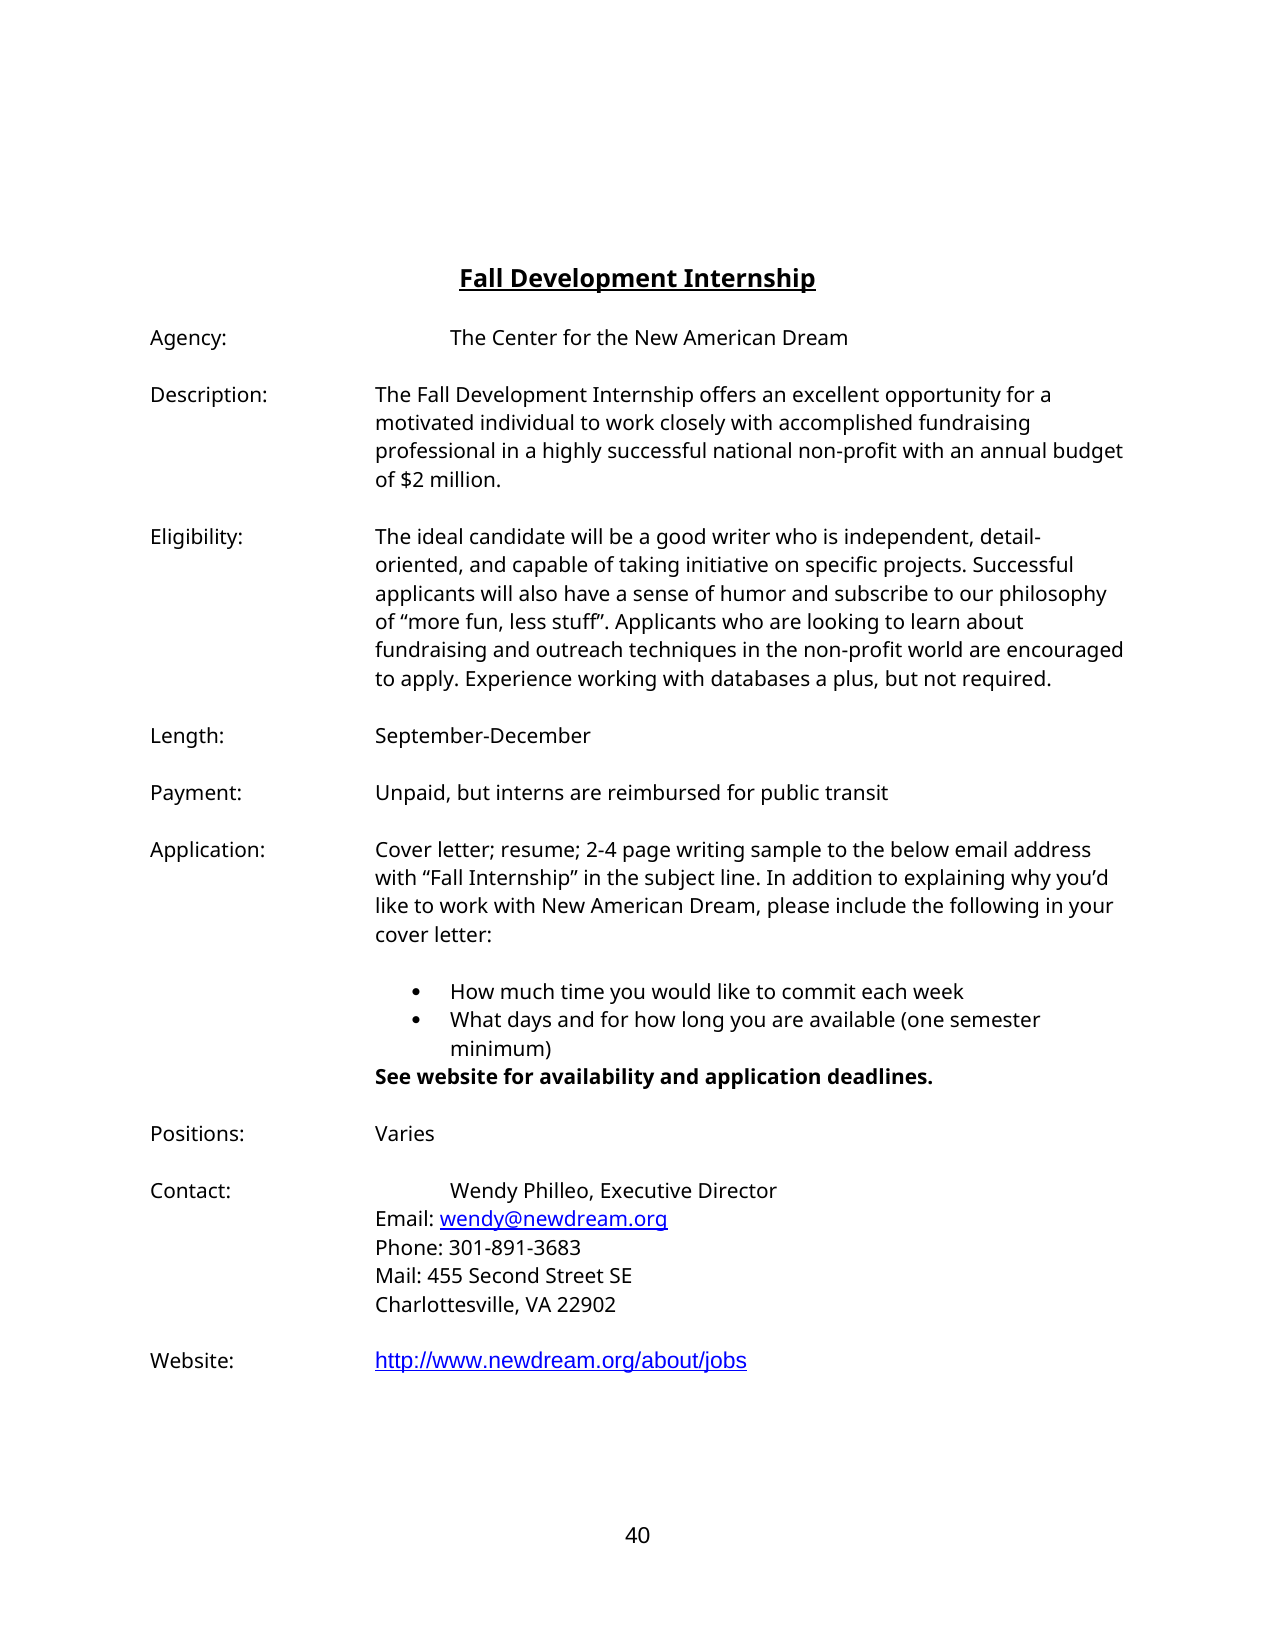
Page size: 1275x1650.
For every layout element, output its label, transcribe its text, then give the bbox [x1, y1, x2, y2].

list What days and for how long you are available (one semester minimum) [412, 1005, 1125, 1062]
subtitle Fall Development Internship [150, 260, 1125, 294]
text Contact: Wendy Philleo, Executive Director [150, 1176, 1125, 1204]
text Agency: The Center for the New American Dream [150, 323, 1125, 351]
text Positions: Varies [150, 1119, 1125, 1147]
text Payment: Unpaid, but interns are reimbursed for public transit [150, 778, 1125, 806]
text Website: http://www.newdream.org/about/jobs [150, 1347, 1125, 1375]
text Email: wendy@newdream.org Phone: 301-891-3683 Mail: 455 Second Street SE Charlottesville, VA 22902 [375, 1204, 1125, 1318]
list How much time you would like to commit each week [412, 977, 1125, 1005]
text Eligibility: The ideal candidate will be a good writer who is independent, detail-oriented, and capable of taking initiative on specific projects. Successful applicants will also have a sense of humor and subscribe to our philosophy of “more fun, less stuff”. Applicants who are looking to learn about fundraising and outreach techniques in the non-profit world are encouraged to apply. Experience working with databases a plus, but not required. [150, 522, 1125, 692]
text Length: September-December [150, 721, 1125, 749]
text Application: Cover letter; resume; 2-4 page writing sample to the below email address with “Fall Internship” in the subject line. In addition to explaining why you’d like to work with New American Dream, please include the following in your cover letter: [150, 835, 1125, 948]
text Description: The Fall Development Internship offers an excellent opportunity for a motivated individual to work closely with accomplished fundraising professional in a highly successful national non-profit with an annual budget of $2 million. [150, 380, 1125, 493]
text See website for availability and application deadlines. [375, 1062, 1125, 1091]
